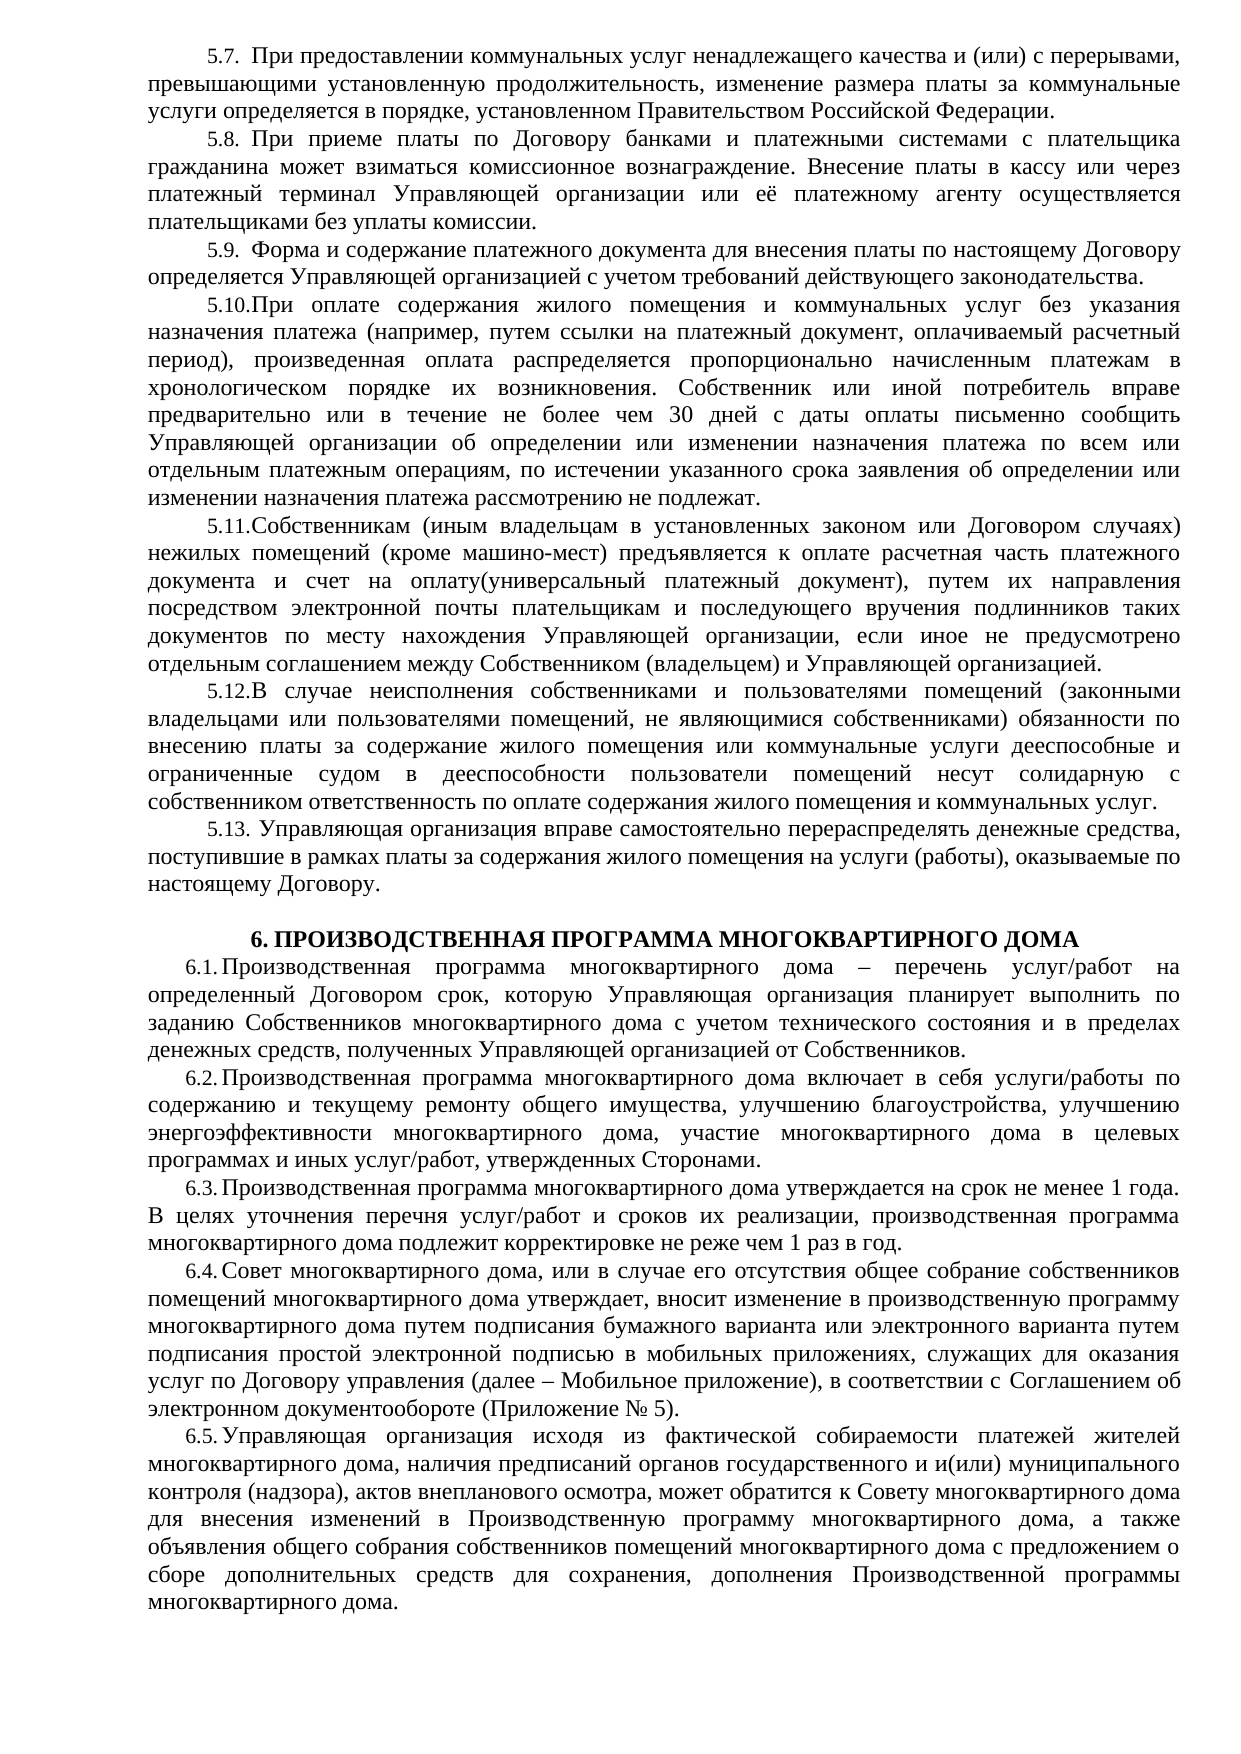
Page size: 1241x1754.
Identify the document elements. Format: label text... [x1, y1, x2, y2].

list Форма и содержание платежного документа для внесения платы по настоящему Договору определяется Управляющей организацией с учетом требований действующего законодательства. [148, 234, 1182, 290]
list Управляющая организация вправе самостоятельно перераспределять денежные средства, поступившие в рамках платы за содержания жилого помещения на услуги (работы), оказываемые по настоящему Договору. [148, 814, 1182, 897]
list При предоставлении коммунальных услуг ненадлежащего качества и (или) с перерывами, превышающими установленную продолжительность, изменение размера платы за коммунальные услуги определяется в порядке, установленном Правительством Российской Федерации. [148, 41, 1182, 124]
list Производственная программа многоквартирного дома – перечень услуг/работ на определенный Договором срок, которую Управляющая организация планирует выполнить по заданию Собственников многоквартирного дома с учетом технического состояния и в пределах денежных средств, полученных Управляющей организацией от Собственников. [148, 952, 1181, 1063]
list При приеме платы по Договору банками и платежными системами с плательщика гражданина может взиматься комиссионное вознаграждение. Внесение платы в кассу или через платежный терминал Управляющей организации или её платежному агенту осуществляется плательщиками без уплаты комиссии. [148, 124, 1182, 234]
list Управляющая организация исходя из фактической собираемости платежей жителей многоквартирного дома, наличия предписаний органов государственного и и(или) муниципального контроля (надзора), актов внепланового осмотра, может обратится к Совету многоквартирного дома для внесения изменений в Производственную программу многоквартирного дома, а также объявления общего собрания собственников помещений многоквартирного дома с предложением о сборе дополнительных средств для сохранения, дополнения Производственной программы многоквартирного дома. [148, 1422, 1181, 1615]
list Производственная программа многоквартирного дома утверждается на срок не менее 1 года. В целях уточнения перечня услуг/работ и сроков их реализации, производственная программа многоквартирного дома подлежит корректировке не реже чем 1 раз в год. [148, 1173, 1181, 1256]
list Совет многоквартирного дома, или в случае его отсутствия общее собрание собственников помещений многоквартирного дома утверждает, вносит изменение в производственную программу многоквартирного дома путем подписания бумажного варианта или электронного варианта путем подписания простой электронной подписью в мобильных приложениях, служащих для оказания услуг по Договору управления (далее – Мобильное приложение), в соответствии с Соглашением об электронном документообороте (Приложение № 5). [148, 1256, 1181, 1422]
list ПРОИЗВОДСТВЕННАЯ ПРОГРАММА МНОГОКВАРТИРНОГО ДОМА [148, 925, 1182, 952]
list При оплате содержания жилого помещения и коммунальных услуг без указания назначения платежа (например, путем ссылки на платежный документ, оплачиваемый расчетный период), произведенная оплата распределяется пропорционально начисленным платежам в хронологическом порядке их возникновения. Собственник или иной потребитель вправе предварительно или в течение не более чем 30 дней с даты оплаты письменно сообщить Управляющей организации об определении или изменении назначения платежа по всем или отдельным платежным операциям, по истечении указанного срока заявления об определении или изменении назначения платежа рассмотрению не подлежат. [148, 290, 1182, 511]
list В случае неисполнения собственниками и пользователями помещений (законными владельцами или пользователями помещений, не являющимися собственниками) обязанности по внесению платы за содержание жилого помещения или коммунальные услуги дееспособные и ограниченные судом в дееспособности пользователи помещений несут солидарную с собственником ответственность по оплате содержания жилого помещения и коммунальных услуг. [148, 676, 1182, 814]
list Производственная программа многоквартирного дома включает в себя услуги/работы по содержанию и текущему ремонту общего имущества, улучшению благоустройства, улучшению энергоэффективности многоквартирного дома, участие многоквартирного дома в целевых программах и иных услуг/работ, утвержденных Сторонами. [148, 1063, 1181, 1173]
list Собственникам (иным владельцам в установленных законом или Договором случаях) нежилых помещений (кроме машино-мест) предъявляется к оплате расчетная часть платежного документа и счет на оплату(универсальный платежный документ), путем их направления посредством электронной почты плательщикам и последующего вручения подлинников таких документов по месту нахождения Управляющей организации, если иное не предусмотрено отдельным соглашением между Собственником (владельцем) и Управляющей организацией. [148, 511, 1182, 676]
